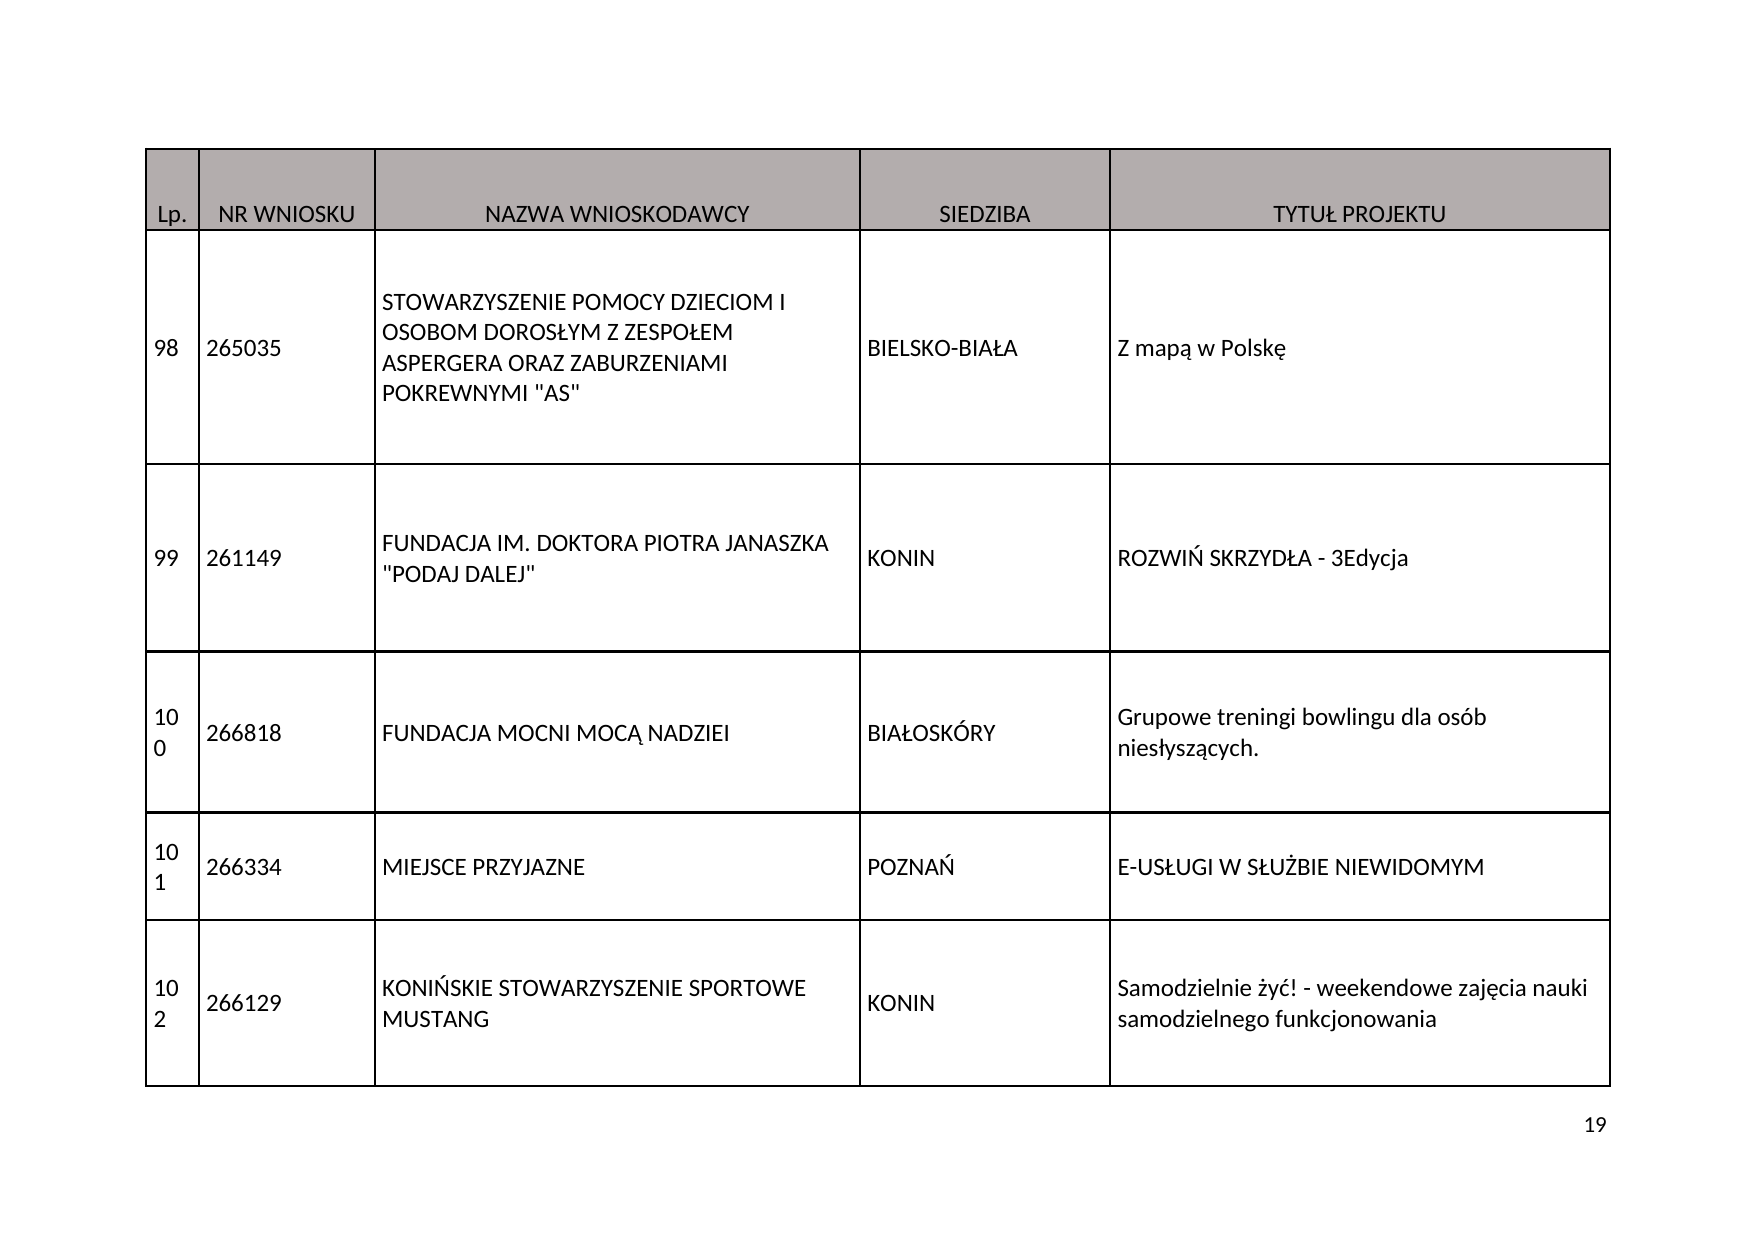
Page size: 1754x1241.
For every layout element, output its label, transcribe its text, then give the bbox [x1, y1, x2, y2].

table_cell BIELSKO-BIAŁA [861, 231, 1109, 463]
table_cell MIEJSCE PRZYJAZNE [376, 814, 859, 919]
table_cell 99 [147, 465, 198, 650]
table_cell E-USŁUGI W SŁUŻBIE NIEWIDOMYM [1111, 814, 1609, 919]
table_cell Samodzielnie żyć! - weekendowe zajęcia nauki samodzielnego funkcjonowania [1111, 921, 1609, 1084]
table_cell FUNDACJA MOCNI MOCĄ NADZIEI [376, 653, 859, 811]
table_cell 266129 [200, 921, 374, 1084]
table_cell KONIN [861, 465, 1109, 650]
table_cell 266818 [200, 653, 374, 811]
table_cell 265035 [200, 231, 374, 463]
table_cell 102 [147, 921, 198, 1084]
table_cell 261149 [200, 465, 374, 650]
table_header TYTUŁ PROJEKTU [1111, 150, 1609, 229]
table_cell BIAŁOSKÓRY [861, 653, 1109, 811]
table_cell 98 [147, 231, 198, 463]
table_cell ROZWIŃ SKRZYDŁA - 3Edycja [1111, 465, 1609, 650]
table_header Lp. [147, 150, 198, 229]
table_header NR WNIOSKU [200, 150, 374, 229]
table_cell FUNDACJA IM. DOKTORA PIOTRA JANASZKA "PODAJ DALEJ" [376, 465, 859, 650]
table_cell STOWARZYSZENIE POMOCY DZIECIOM I OSOBOM DOROSŁYM Z ZESPOŁEM ASPERGERA ORAZ ZABURZENIAMI POKREWNYMI "AS" [376, 231, 859, 463]
table_header SIEDZIBA [861, 150, 1109, 229]
table_cell KONIŃSKIE STOWARZYSZENIE SPORTOWE MUSTANG [376, 921, 859, 1084]
table_cell POZNAŃ [861, 814, 1109, 919]
table_cell 101 [147, 814, 198, 919]
table_header NAZWA WNIOSKODAWCY [376, 150, 859, 229]
table_cell Grupowe treningi bowlingu dla osób niesłyszących. [1111, 653, 1609, 811]
table_cell 266334 [200, 814, 374, 919]
table_cell Z mapą w Polskę [1111, 231, 1609, 463]
table_cell KONIN [861, 921, 1109, 1084]
table_cell 100 [147, 653, 198, 811]
